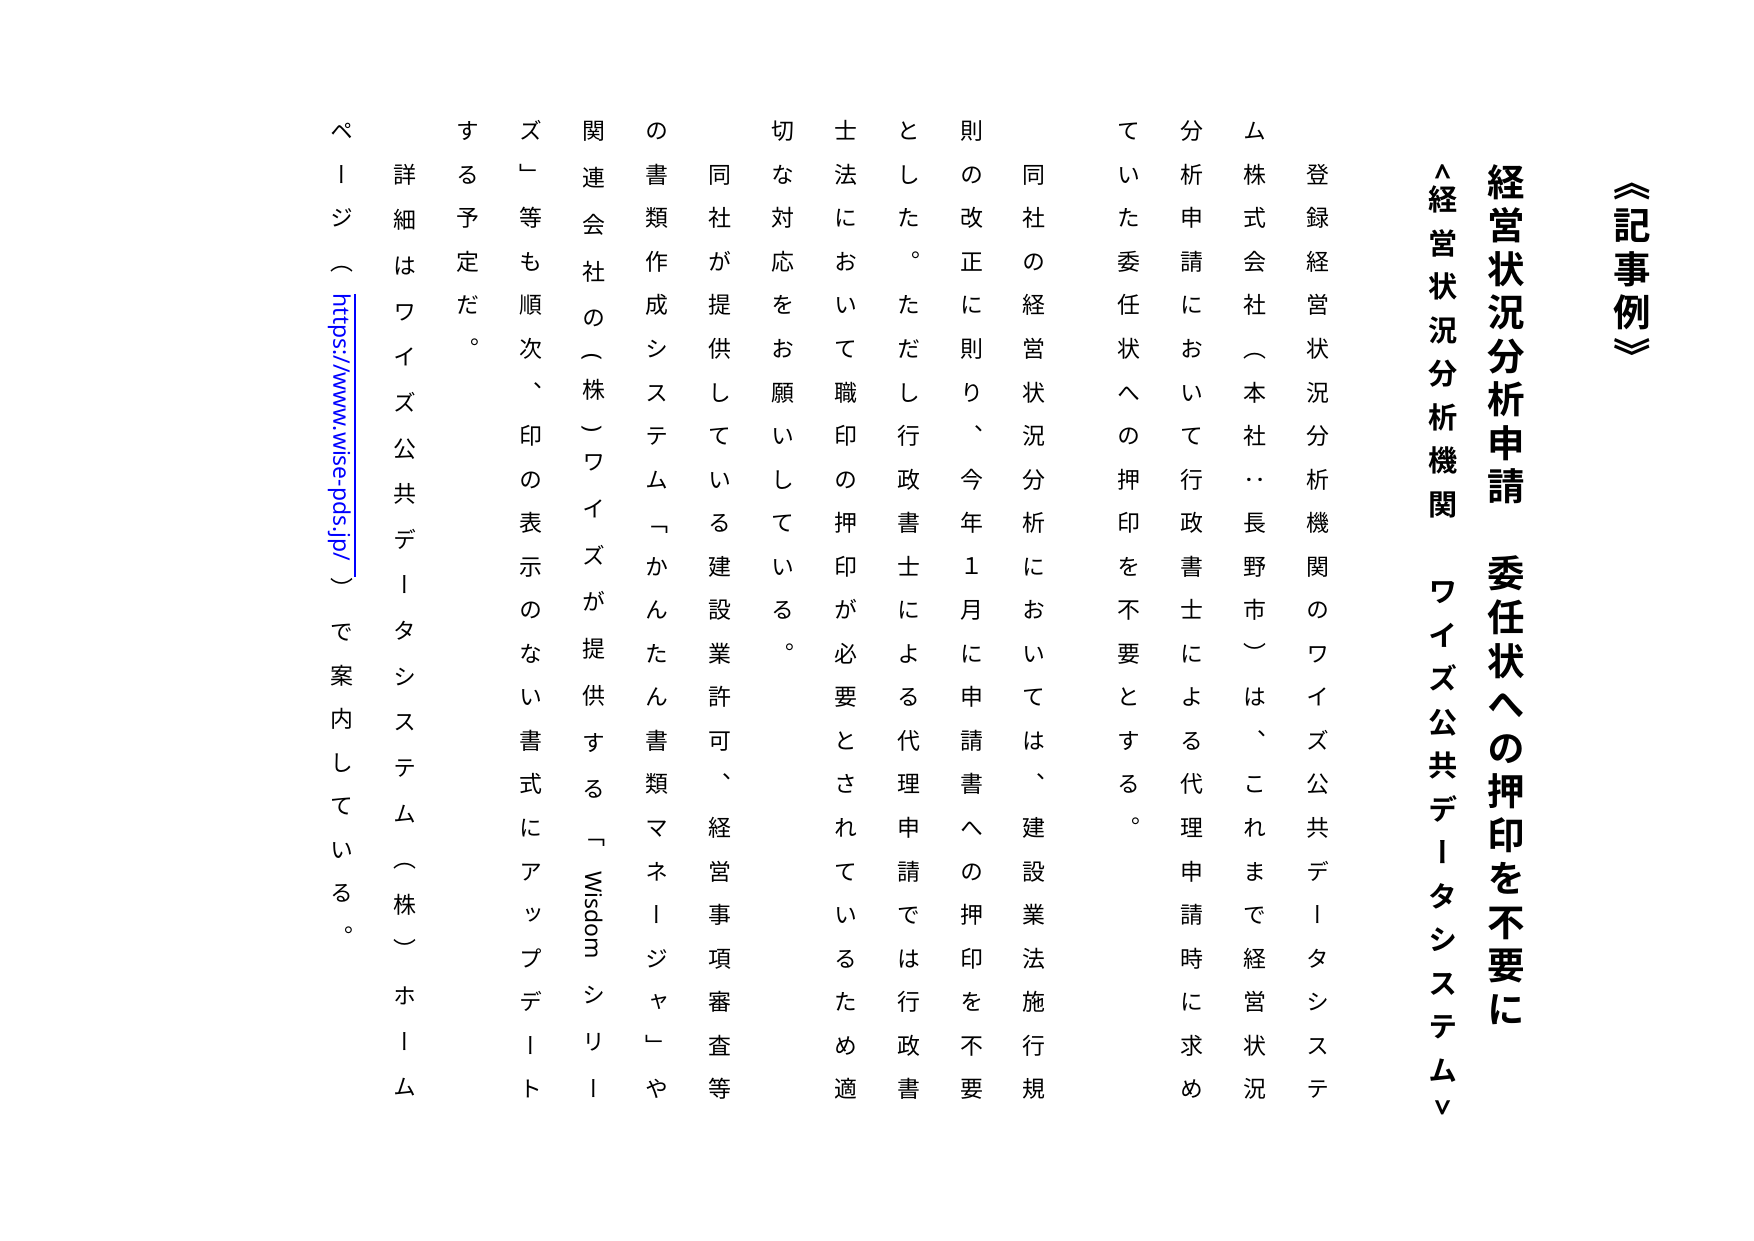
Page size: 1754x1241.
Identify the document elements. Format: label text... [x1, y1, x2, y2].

text 同社の経営状況分析においては、建設業法施行規則の改正に則り、今年１月に申請書への押印を不要とした。ただし行政書士による代理申請では行政書士法において職印の押印が必要とされているため適切な対応をお願いしている。 [751, 119, 1066, 1121]
text 経営状況分析申請 委任状への押印を不要に [1475, 119, 1538, 1121]
text 詳細はワイズ公共データシステム（株）ホームページ（https://www.wise-pds.jp/）で案内している。 [311, 119, 437, 1121]
text 登録経営状況分析機関のワイズ公共データシステム株式会社（本社：長野市）は、これまで経営状況分析申請において行政書士による代理申請時に求めていた委任状への押印を不要とする。 [1097, 119, 1349, 1121]
text <経営状況分析機関 ワイズ公共データシステム> [1412, 119, 1475, 1121]
text 同社が提供している建設業許可、経営事項審査等の書類作成システム「かんたん書類マネージャ」や関連会社の(株)ワイズが提供する「Wisdomシリーズ」等も順次、印の表示のない書式にアップデートする予定だ。 [437, 119, 751, 1121]
text 《記事例》 [1601, 119, 1663, 1121]
